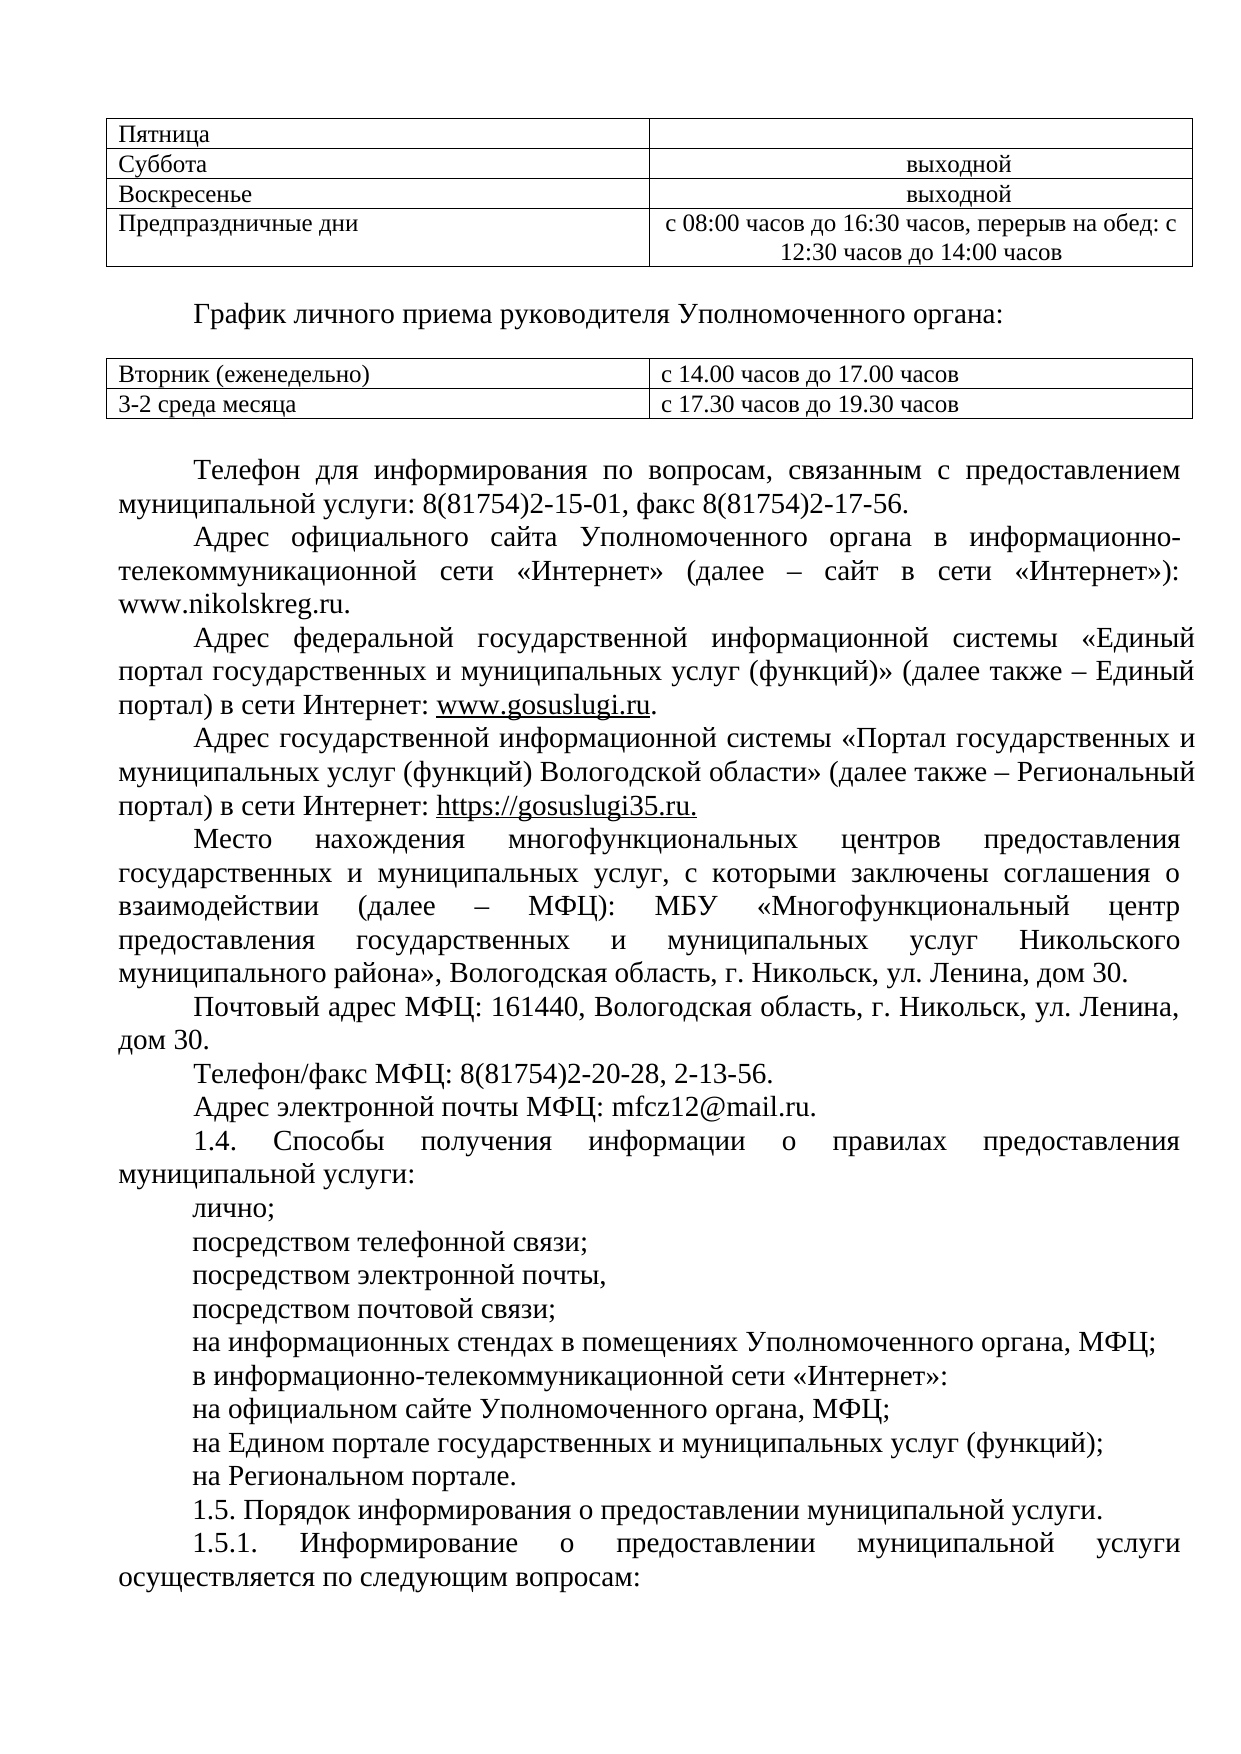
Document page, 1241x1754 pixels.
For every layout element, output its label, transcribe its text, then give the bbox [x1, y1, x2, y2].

text Адрес электронной почты МФЦ: mfcz12@mail.ru. [118, 1089, 1181, 1123]
text 1.4. Способы получения информации о правилах предоставления муниципальной услуги: [118, 1123, 1181, 1190]
text на Региональном портале. [118, 1458, 1181, 1492]
text в информационно-телекоммуникационной сети «Интернет»: [118, 1358, 1181, 1391]
table_cell 3-2 среда месяца [107, 389, 649, 418]
table_cell выходной [650, 149, 1192, 178]
table_header с 14.00 часов до 17.00 часов [650, 359, 1192, 388]
text 1.5. Порядок информирования о предоставлении муниципальной услуги. [118, 1492, 1181, 1526]
text Место нахождения многофункциональных центров предоставления государственных и муниципальных услуг, с которыми заключены соглашения о взаимодействии (далее – МФЦ): МБУ «Многофункциональный центр предоставления государственных и муниципальных услуг Никольского муниципального района», Вологодская область, г. Никольск, ул. Ленина, дом 30. [118, 821, 1181, 989]
text Телефон/факс МФЦ: 8(81754)2-20-28, 2-13-56. [118, 1056, 1181, 1089]
text на информационных стендах в помещениях Уполномоченного органа, МФЦ; [118, 1324, 1181, 1358]
table_cell Пятница [107, 119, 649, 148]
table_cell с 08:00 часов до 16:30 часов, перерыв на обед: с 12:30 часов до 14:00 часов [650, 209, 1192, 266]
text Телефон для информирования по вопросам, связанным с предоставлением муниципальной услуги: 8(81754)2-15-01, факс 8(81754)2-17-56. [118, 452, 1181, 519]
text Адрес федеральной государственной информационной системы «Единый портал государственных и муниципальных услуг (функций)» (далее также – Единый портал) в сети Интернет: www.gosuslugi.ru. [118, 620, 1196, 721]
table_cell с 17.30 часов до 19.30 часов [650, 389, 1192, 418]
table_cell выходной [650, 179, 1192, 207]
text Почтовый адрес МФЦ: 161440, Вологодская область, г. Никольск, ул. Ленина, дом 30. [118, 989, 1181, 1056]
text посредством электронной почты, [118, 1257, 1181, 1291]
table_cell Суббота [107, 149, 649, 178]
text Адрес официального сайта Уполномоченного органа в информационно-телекоммуникационной сети «Интернет» (далее – сайт в сети «Интернет»): www.nikolskreg.ru. [118, 519, 1181, 620]
table_cell Воскресенье [107, 179, 649, 207]
text График личного приема руководителя Уполномоченного органа: [118, 296, 1181, 329]
text лично; [118, 1190, 1181, 1224]
table_cell Предпраздничные дни [107, 209, 649, 266]
table_header Вторник (еженедельно) [107, 359, 649, 388]
text 1.5.1. Информирование о предоставлении муниципальной услуги осуществляется по следующим вопросам: [118, 1526, 1181, 1593]
text посредством почтовой связи; [118, 1291, 1181, 1324]
text посредством телефонной связи; [118, 1224, 1181, 1257]
text Адрес государственной информационной системы «Портал государственных и муниципальных услуг (функций) Вологодской области» (далее также – Региональный портал) в сети Интернет: https://gosuslugi35.ru. [118, 721, 1196, 821]
text на Едином портале государственных и муниципальных услуг (функций); [118, 1425, 1181, 1458]
text на официальном сайте Уполномоченного органа, МФЦ; [118, 1391, 1181, 1425]
